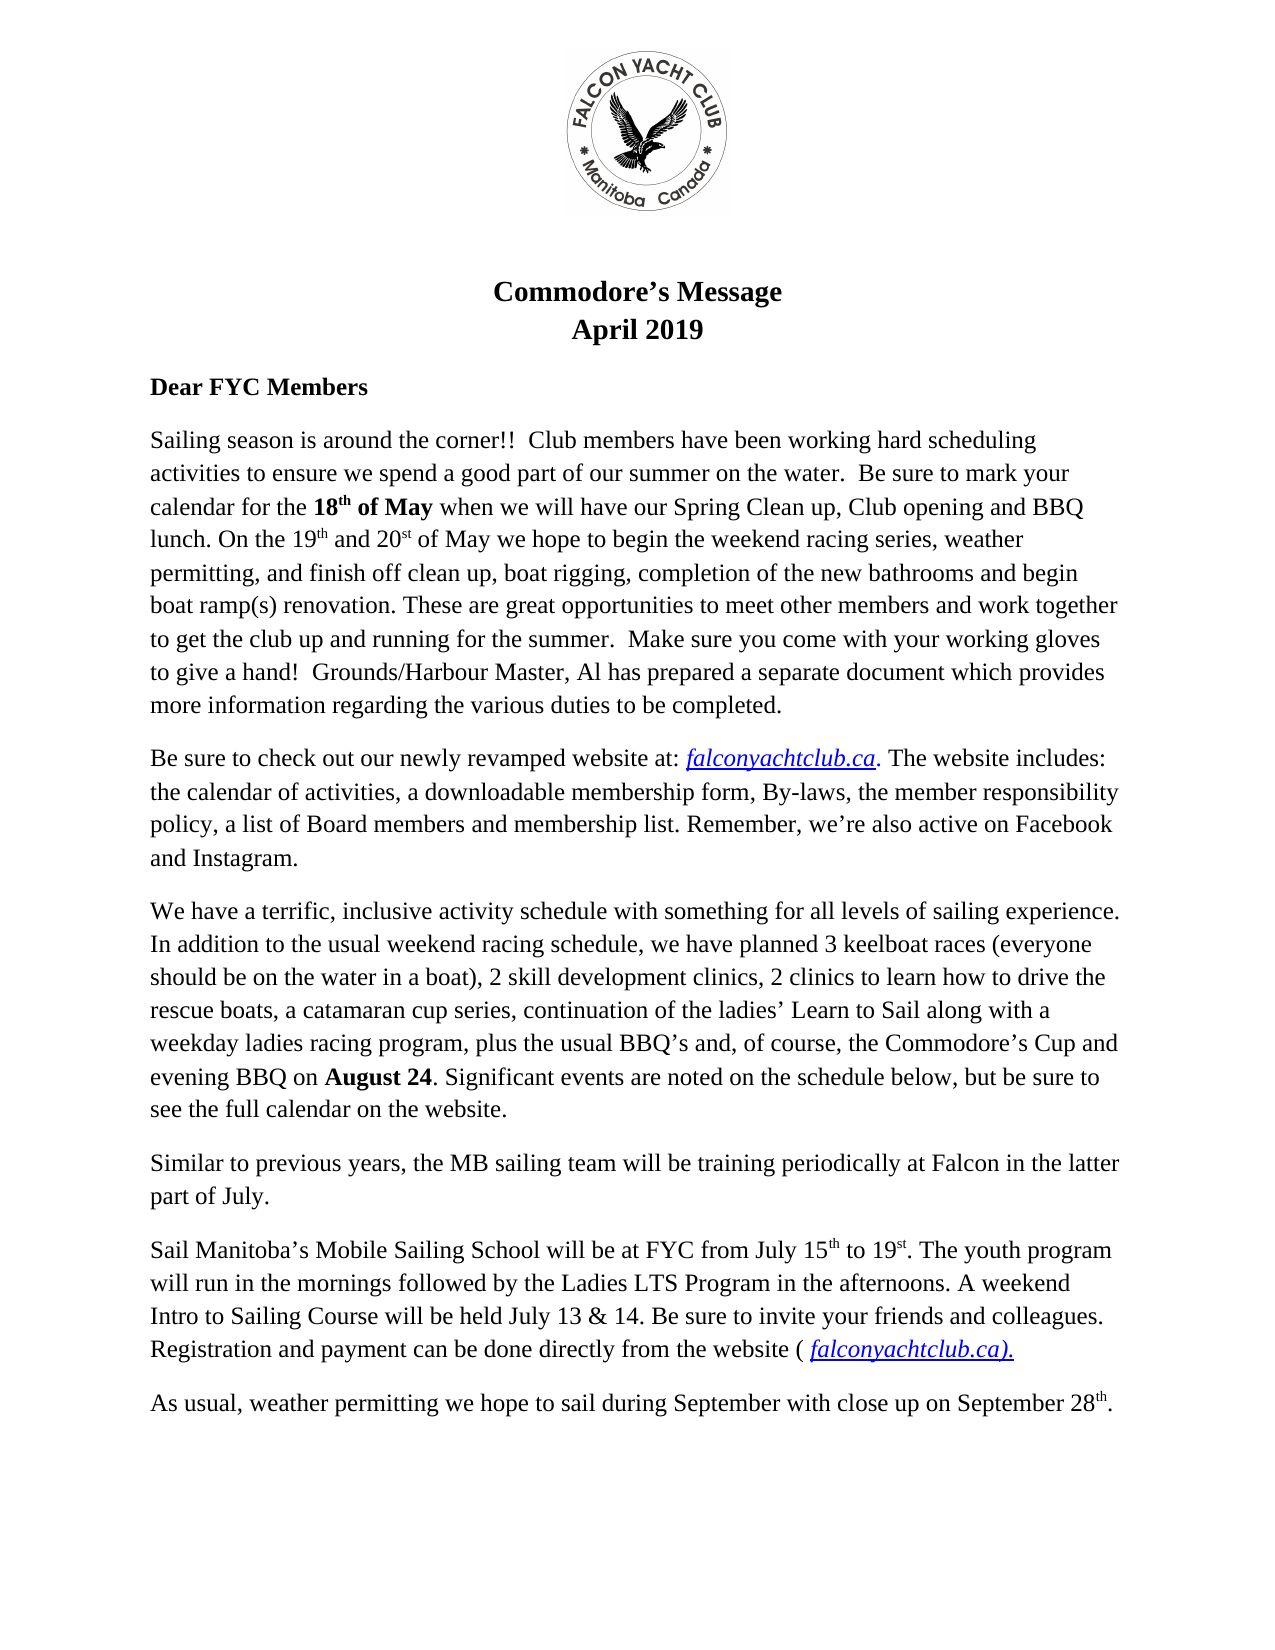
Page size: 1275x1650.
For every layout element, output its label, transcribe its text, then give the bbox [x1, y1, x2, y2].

text Be sure to check out our newly revamped website at: falconyachtclub.ca. The website includes: the calendar of activities, a downloadable membership form, By-laws, the member responsibility policy, a list of Board members and membership list. Remember, we’re also active on Facebook and Instagram. [150, 743, 1125, 871]
text Commodore’s Message April 2019 [150, 274, 1125, 346]
picture [562, 47, 732, 216]
text Similar to previous years, the MB sailing team will be training periodically at Falcon in the latter part of July. [150, 1148, 1125, 1210]
text Sailing season is around the corner!! Club members have been working hard scheduling activities to ensure we spend a good part of our summer on the water. Be sure to mark your calendar for the 18th of May when we will have our Spring Clean up, Club opening and BBQ lunch. On the 19th and 20st of May we hope to begin the weekend racing series, weather permitting, and finish off clean up, boat rigging, completion of the new bathrooms and begin boat ramp(s) renovation. These are great opportunities to meet other members and work together to get the club up and running for the summer. Make sure you come with your working gloves to give a hand! Grounds/Harbour Master, Al has prepared a separate document which provides more information regarding the various duties to be completed. [150, 426, 1125, 718]
text Dear FYC Members [150, 372, 1125, 400]
text We have a terrific, inclusive activity schedule with something for all levels of sailing experience. In addition to the usual weekend racing schedule, we have planned 3 keelboat races (everyone should be on the water in a boat), 2 skill development clinics, 2 clinics to learn how to drive the rescue boats, a catamaran cup series, continuation of the ladies’ Learn to Sail along with a weekday ladies racing program, plus the usual BBQ’s and, of course, the Commodore’s Cup and evening BBQ on August 24. Significant events are noted on the schedule below, but be sure to see the full calendar on the website. [150, 896, 1125, 1123]
text Sail Manitoba’s Mobile Sailing School will be at FYC from July 15th to 19st. The youth program will run in the mornings followed by the Ladies LTS Program in the afternoons. A weekend Intro to Sailing Course will be held July 13 & 14. Be sure to invite your friends and colleagues. Registration and payment can be done directly from the website ( falconyachtclub.ca). [150, 1235, 1125, 1363]
text As usual, weather permitting we hope to sail during September with close up on September 28th. [150, 1388, 1125, 1417]
